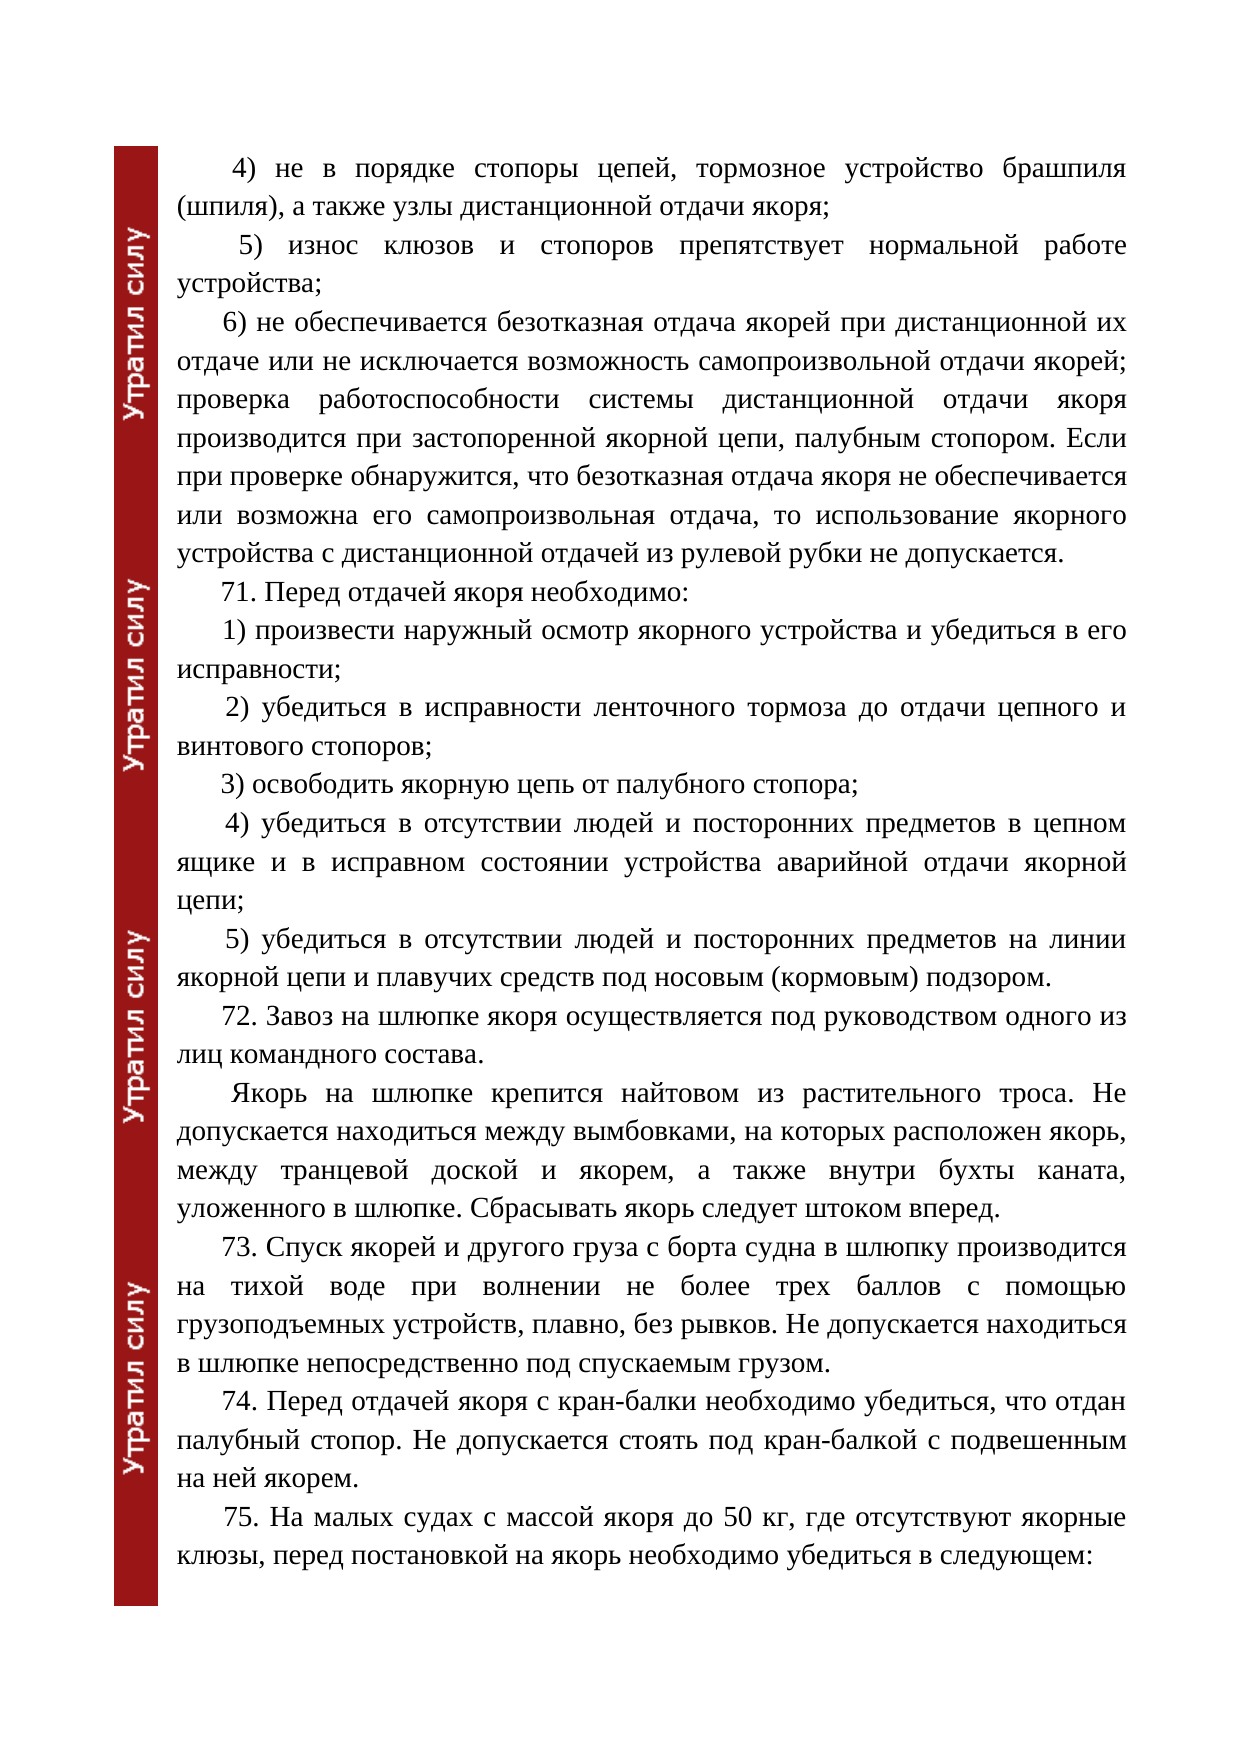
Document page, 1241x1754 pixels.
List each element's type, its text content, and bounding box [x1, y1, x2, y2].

picture [114, 1070, 158, 1075]
picture [114, 800, 158, 805]
text Якорь на шлюпке крепится найтовом из растительного троса. Не допускается находиться между вымбовками, на которых расположен якорь, между транцевой доской и якорем, а также внутри бухты каната, уложенного в шлюпке. Сбрасывать якорь следует штоком вперед. [112, 1075, 1128, 1224]
text 6) не обеспечивается безотказная отдача якорей при дистанционной их отдаче или не исключается возможность самопроизвольной отдачи якорей; проверка работоспособности системы дистанционной отдачи якоря производится при застопоренной якорной цепи, палубным стопором. Если при проверке обнаружится, что безотказная отдача якоря не обеспечивается или возможна его самопроизвольная отдача, то использование якорного устройства с дистанционной отдачей из рулевой рубки не допускается. [112, 304, 1128, 569]
text 73. Спуск якорей и другого груза с борта судна в шлюпку производится на тихой воде при волнении не более трех баллов с помощью грузоподъемных устройств, плавно, без рывков. Не допускается находиться в шлюпке непосредственно под спускаемым грузом. [112, 1229, 1128, 1378]
text 1) произвести наружный осмотр якорного устройства и убедиться в его исправности; [112, 612, 1128, 684]
picture [114, 916, 158, 921]
text 74. Перед отдачей якоря с кран-балки необходимо убедиться, что отдан палубный стопор. Не допускается стоять под кран-балкой с подвешенным на ней якорем. [112, 1383, 1128, 1494]
picture [114, 1378, 158, 1383]
picture [114, 684, 158, 689]
text 5) износ клюзов и стопоров препятствует нормальной работе устройства; [112, 227, 1128, 299]
text 5) убедиться в отсутствии людей и посторонних предметов на линии якорной цепи и плавучих средств под носовым (кормовым) подзором. [112, 921, 1128, 993]
picture [114, 222, 158, 227]
text 3) освободить якорную цепь от палубного стопора; [112, 767, 1128, 800]
text 4) не в порядке стопоры цепей, тормозное устройство брашпиля (шпиля), а также узлы дистанционной отдачи якоря; [112, 150, 1128, 222]
text 4) убедиться в отсутствии людей и посторонних предметов в цепном ящике и в исправном состоянии устройства аварийной отдачи якорной цепи; [112, 805, 1128, 916]
text 72. Завоз на шлюпке якоря осуществляется под руководством одного из лиц командного состава. [112, 998, 1128, 1070]
picture [114, 146, 158, 150]
picture [114, 1494, 158, 1499]
text 71. Перед отдачей якоря необходимо: [112, 574, 1128, 607]
picture [114, 1571, 158, 1606]
text 2) убедиться в исправности ленточного тормоза до отдачи цепного и винтового стопоров; [112, 689, 1128, 762]
picture [114, 1224, 158, 1229]
picture [114, 607, 158, 612]
picture [114, 993, 158, 998]
picture [114, 299, 158, 304]
text 75. На малых судах с массой якоря до 50 кг, где отсутствуют якорные клюзы, перед постановкой на якорь необходимо убедиться в следующем: [112, 1499, 1128, 1571]
picture [114, 569, 158, 574]
picture [114, 762, 158, 767]
